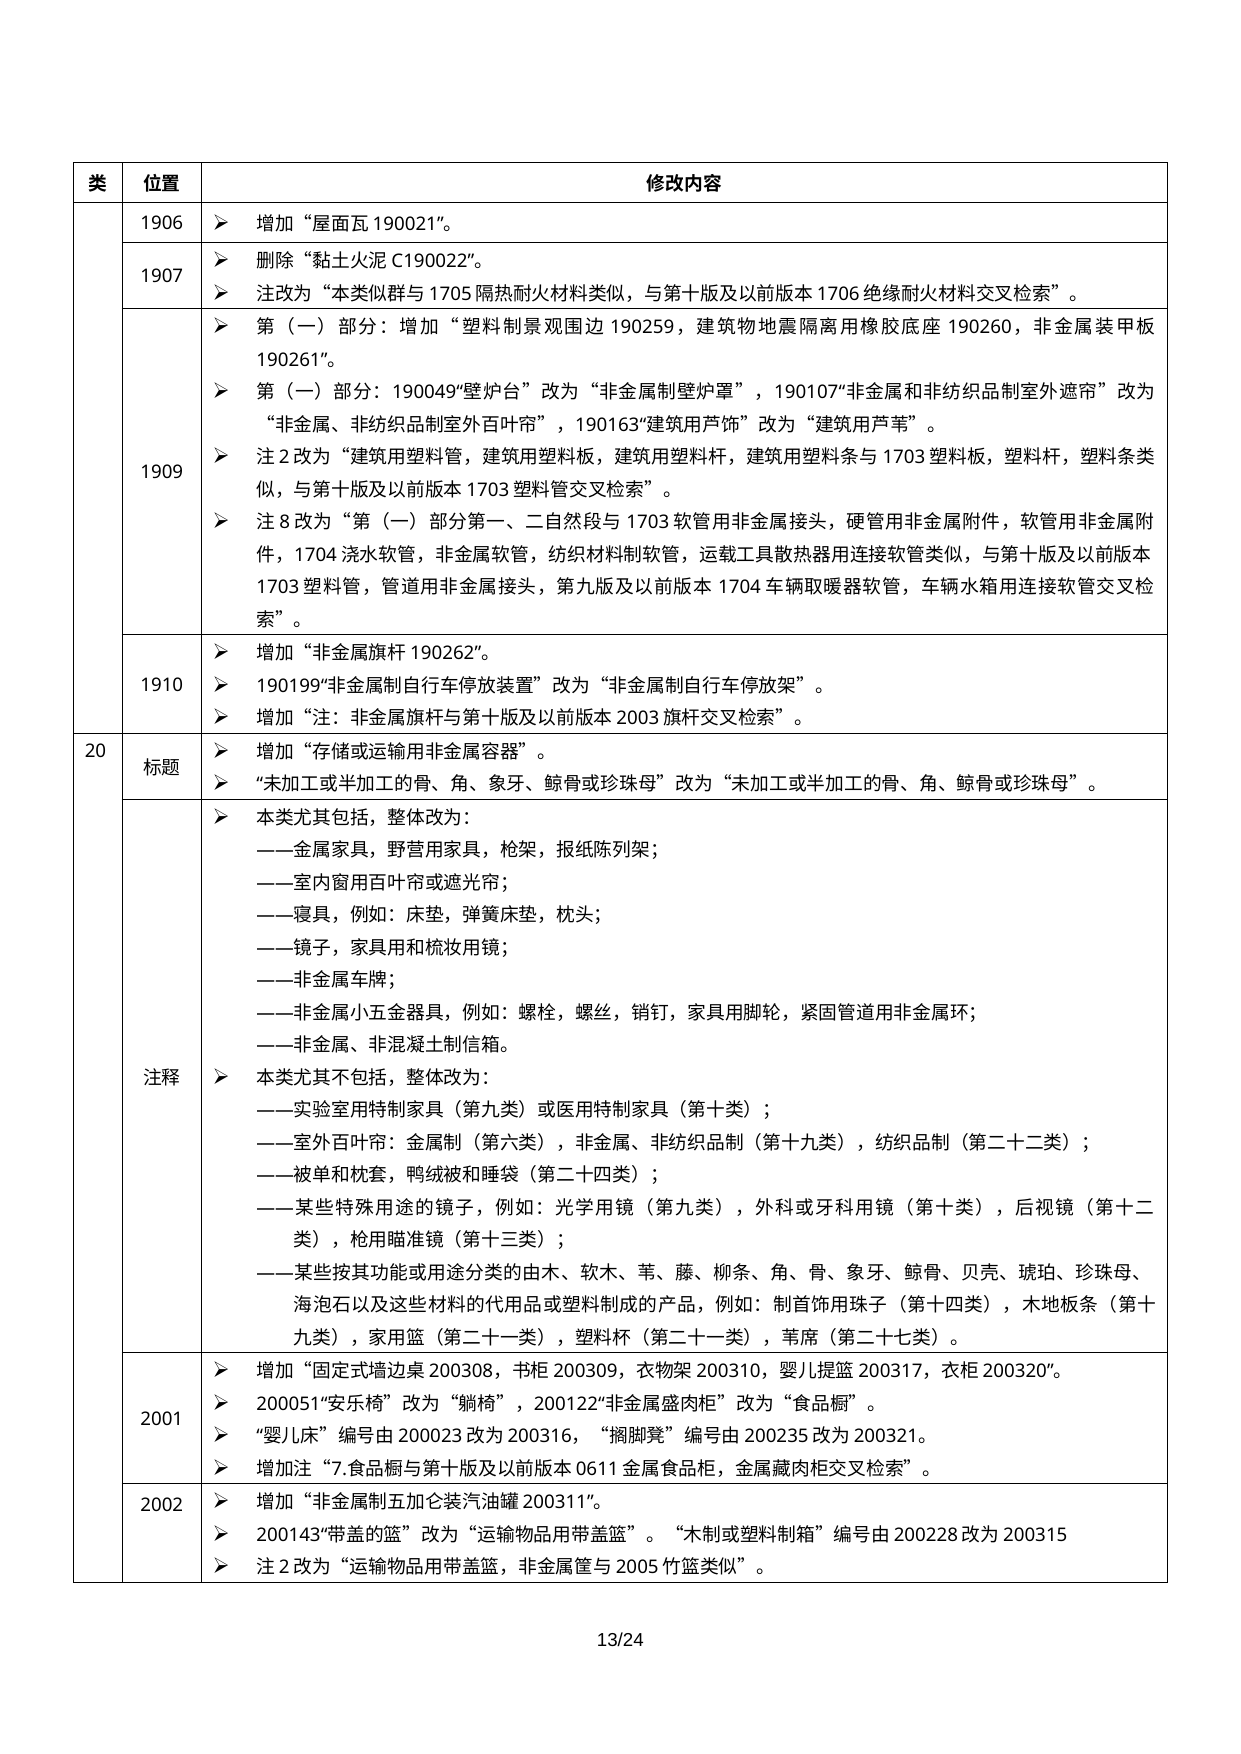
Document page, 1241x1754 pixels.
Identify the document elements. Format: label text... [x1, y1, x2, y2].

table_cell 注释 [123, 800, 201, 1352]
table_header 位置 [123, 163, 201, 202]
table_cell 本类尤其包括，整体改为： ——金属家具，野营用家具，枪架，报纸陈列架； ——室内窗用百叶帘或遮光帘； ——寝具，例如：床垫，弹簧床垫，枕头； ——镜子，家具用和梳妆用镜； ——非金属车牌； ——非金属小五金器具，例如：螺栓，螺丝，销钉，家具用脚轮，紧固管道用非金属环； ——非金属、非混凝土制信箱。 本类尤其不包括，整体改为： ——实验室用特制家具（第九类）或医用特制家具（第十类）； ——室外百叶帘：金属制（第六类），非金属、非纺织品制（第十九类），纺织品制（第二十二类）； ——被单和枕套，鸭绒被和睡袋（第二十四类）； ——某些特殊用途的镜子，例如：光学用镜（第九类），外科或牙科用镜（第十类），后视镜（第十二类），枪用瞄准镜（第十三类）； ——某些按其功能或用途分类的由木、软木、苇、藤、柳条、角、骨、象牙、鲸骨、贝壳、琥珀、珍珠母、海泡石以及这些材料的代用品或塑料制成的产品，例如：制首饰用珠子（第十四类），木地板条（第十九类），家用篮（第二十一类），塑料杯（第二十一类），苇席（第二十七类）。 [202, 800, 1167, 1352]
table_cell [202, 1484, 1167, 1582]
table_cell 第（一）部分：增加“塑料制景观围边190259，建筑物地震隔离用橡胶底座190260，非金属装甲板190261”。 第（一）部分：190049“壁炉台”改为“非金属制壁炉罩”，190107“非金属和非纺织品制室外遮帘”改为“非金属、非纺织品制室外百叶帘”，190163“建筑用芦饰”改为“建筑用芦苇”。 注2改为“建筑用塑料管，建筑用塑料板，建筑用塑料杆，建筑用塑料条与1703塑料板，塑料杆，塑料条类似，与第十版及以前版本1703塑料管交叉检索”。 注8改为“第（一）部分第一、二自然段与1703软管用非金属接头，硬管用非金属附件，软管用非金属附件，1704浇水软管，非金属软管，纺织材料制软管，运载工具散热器用连接软管类似，与第十版及以前版本1703塑料管，管道用非金属接头，第九版及以前版本1704车辆取暖器软管，车辆水箱用连接软管交叉检索”。 [202, 309, 1167, 634]
table_cell 增加“固定式墙边桌200308，书柜200309，衣物架200310，婴儿提篮200317，衣柜200320”。 200051“安乐椅”改为“躺椅”，200122“非金属盛肉柜”改为“食品橱”。 “婴儿床”编号由200023改为200316，“搁脚凳”编号由200235改为200321。 增加注“7.食品橱与第十版及以前版本0611金属食品柜，金属藏肉柜交叉检索”。 [202, 1353, 1167, 1483]
table_cell 增加“屋面瓦190021”。 [202, 203, 1167, 242]
table_cell 1910 [123, 635, 201, 733]
table_cell 标题 [123, 734, 201, 799]
table_cell 1906 [123, 203, 201, 242]
table_cell 2001 [123, 1353, 201, 1483]
table_cell 删除“黏土火泥C190022”。 注改为“本类似群与1705隔热耐火材料类似，与第十版及以前版本1706绝缘耐火材料交叉检索”。 [202, 243, 1167, 308]
table_cell 1909 [123, 309, 201, 634]
table_cell 增加“非金属旗杆190262”。 190199“非金属制自行车停放装置”改为“非金属制自行车停放架”。 增加“注：非金属旗杆与第十版及以前版本2003旗杆交叉检索”。 [202, 635, 1167, 733]
table_cell 增加“存储或运输用非金属容器”。 “未加工或半加工的骨、角、象牙、鲸骨或珍珠母”改为“未加工或半加工的骨、角、鲸骨或珍珠母”。 [202, 734, 1167, 799]
table_header 修改内容 [202, 163, 1167, 202]
table_cell 20 [74, 734, 122, 1582]
table_cell 1907 [123, 243, 201, 308]
table_cell 2002 [123, 1484, 201, 1582]
table_header 类 [74, 163, 122, 202]
